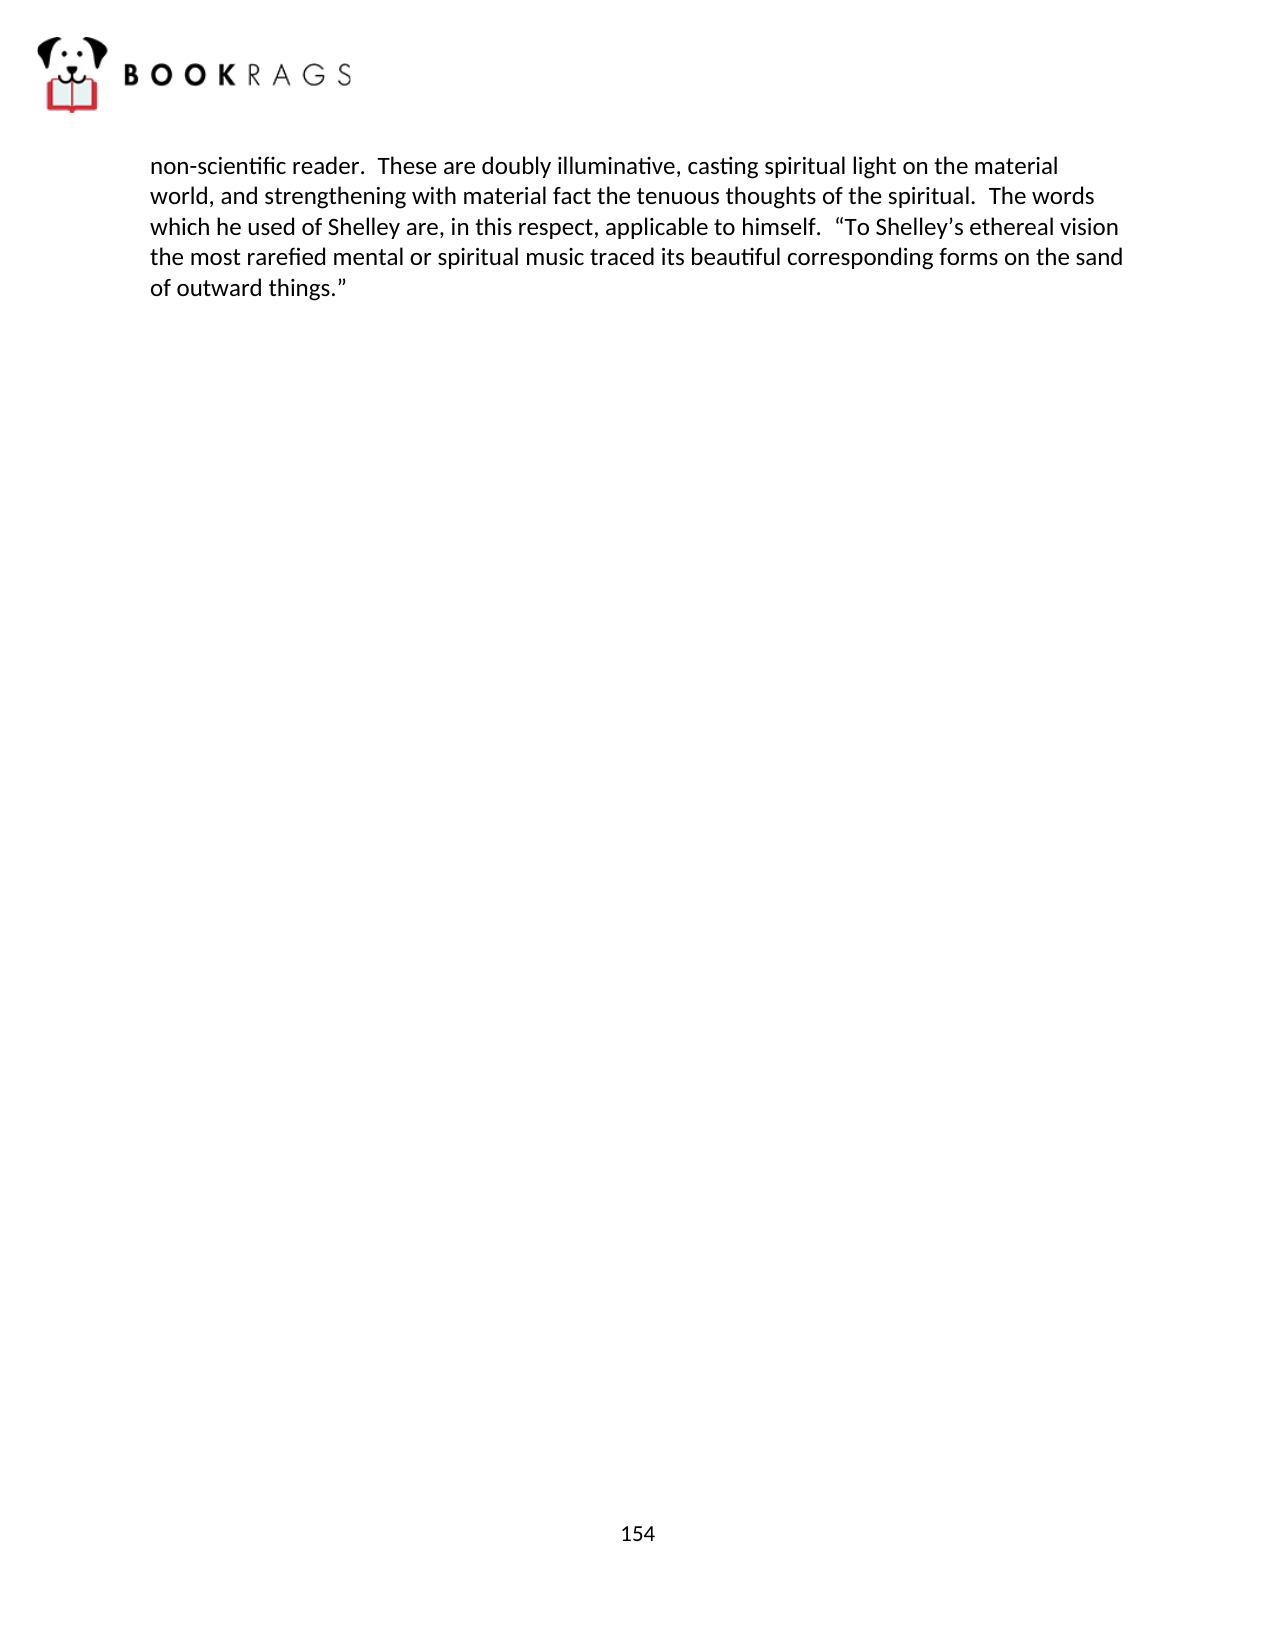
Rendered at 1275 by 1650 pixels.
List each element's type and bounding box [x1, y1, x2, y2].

text [150, 150, 1125, 303]
picture [37, 37, 351, 113]
